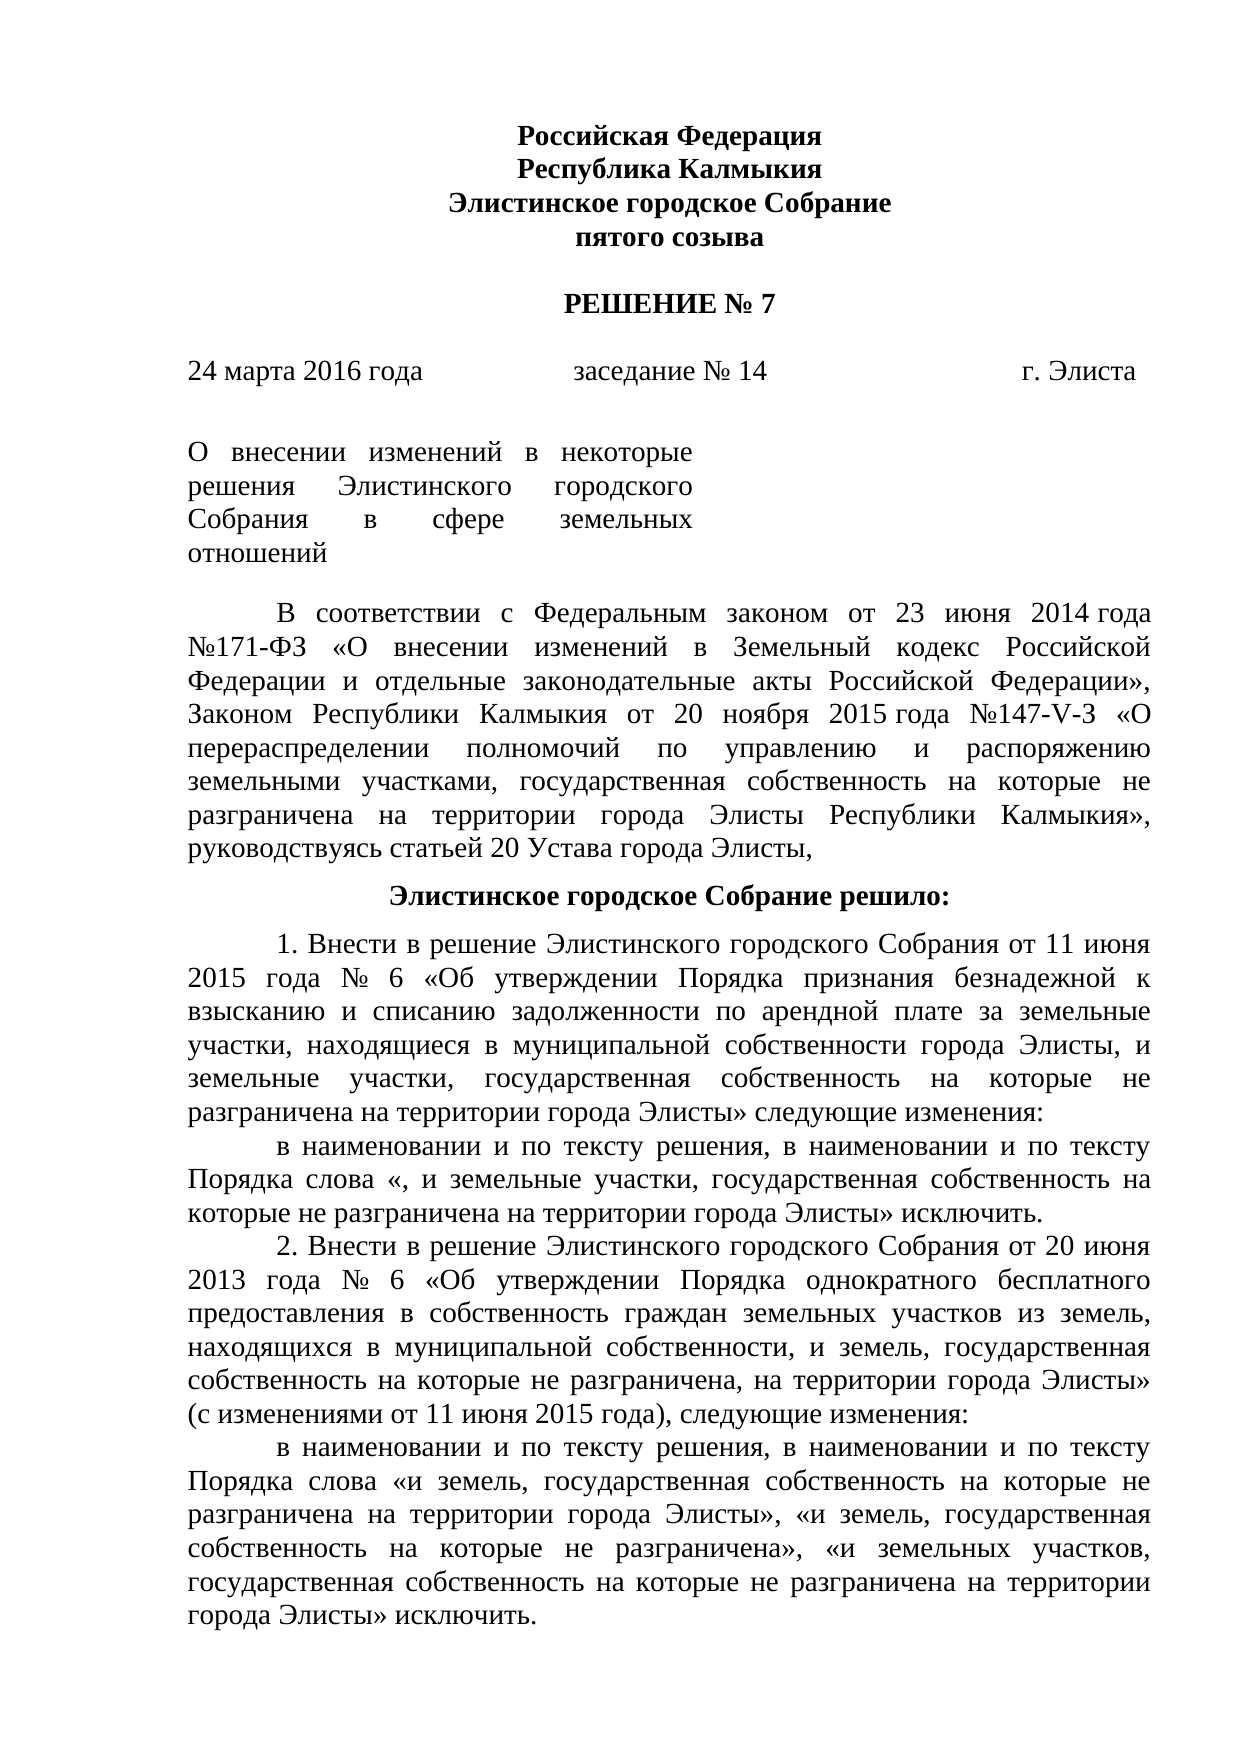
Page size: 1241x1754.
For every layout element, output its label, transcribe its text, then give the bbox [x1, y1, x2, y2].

text Российская Федерация [187, 118, 1152, 152]
text В соответствии с Федеральным законом от 23 июня 2014 года №171-ФЗ «О внесении изменений в Земельный кодекс Российской Федерации и отдельные законодательные акты Российской Федерации», Законом Республики Калмыкия от 20 ноября 2015 года №147-V-З «О перераспределении полномочий по управлению и распоряжению земельными участками, государственная собственность на которые не разграничена на территории города Элисты Республики Калмыкия», руководствуясь статьей 20 Устава города Элисты, [187, 596, 1152, 864]
text Элистинское городское Собрание решило: [187, 878, 1152, 912]
text 1. Внести в решение Элистинского городского Собрания от 11 июня 2015 года № 6 «Об утверждении Порядка признания безнадежной к взысканию и списанию задолженности по арендной плате за земельные участки, находящиеся в муниципальной собственности города Элисты, и земельные участки, государственная собственность на которые не разграничена на территории города Элисты» следующие изменения: [187, 926, 1152, 1128]
table_header 24 марта 2016 года [176, 353, 506, 386]
text РЕШЕНИЕ № 7 [187, 286, 1152, 319]
text в наименовании и по тексту решения, в наименовании и по тексту Порядка слова «, и земельные участки, государственная собственность на которые не разграничена на территории города Элисты» исключить. [187, 1128, 1152, 1228]
text пятого созыва [187, 219, 1152, 252]
text Республика Калмыкия [187, 152, 1152, 185]
table_header О внесении изменений в некоторые решения Элистинского городского Собрания в сфере земельных отношений [176, 435, 704, 583]
text 2. Внести в решение Элистинского городского Собрания от 20 июня 2013 года № 6 «Об утверждении Порядка однократного бесплатного предоставления в собственность граждан земельных участков из земель, находящихся в муниципальной собственности, и земель, государственная собственность на которые не разграничена, на территории города Элисты» (с изменениями от 11 июня 2015 года), следующие изменения: [187, 1228, 1152, 1429]
table_header г. Элиста [835, 353, 1147, 386]
text в наименовании и по тексту решения, в наименовании и по тексту Порядка слова «и земель, государственная собственность на которые не разграничена на территории города Элисты», «и земель, государственная собственность на которые не разграничена», «и земельных участков, государственная собственность на которые не разграничена на территории города Элисты» исключить. [187, 1429, 1152, 1631]
text Элистинское городское Собрание [187, 185, 1152, 219]
table_header заседание № 14 [506, 353, 834, 386]
